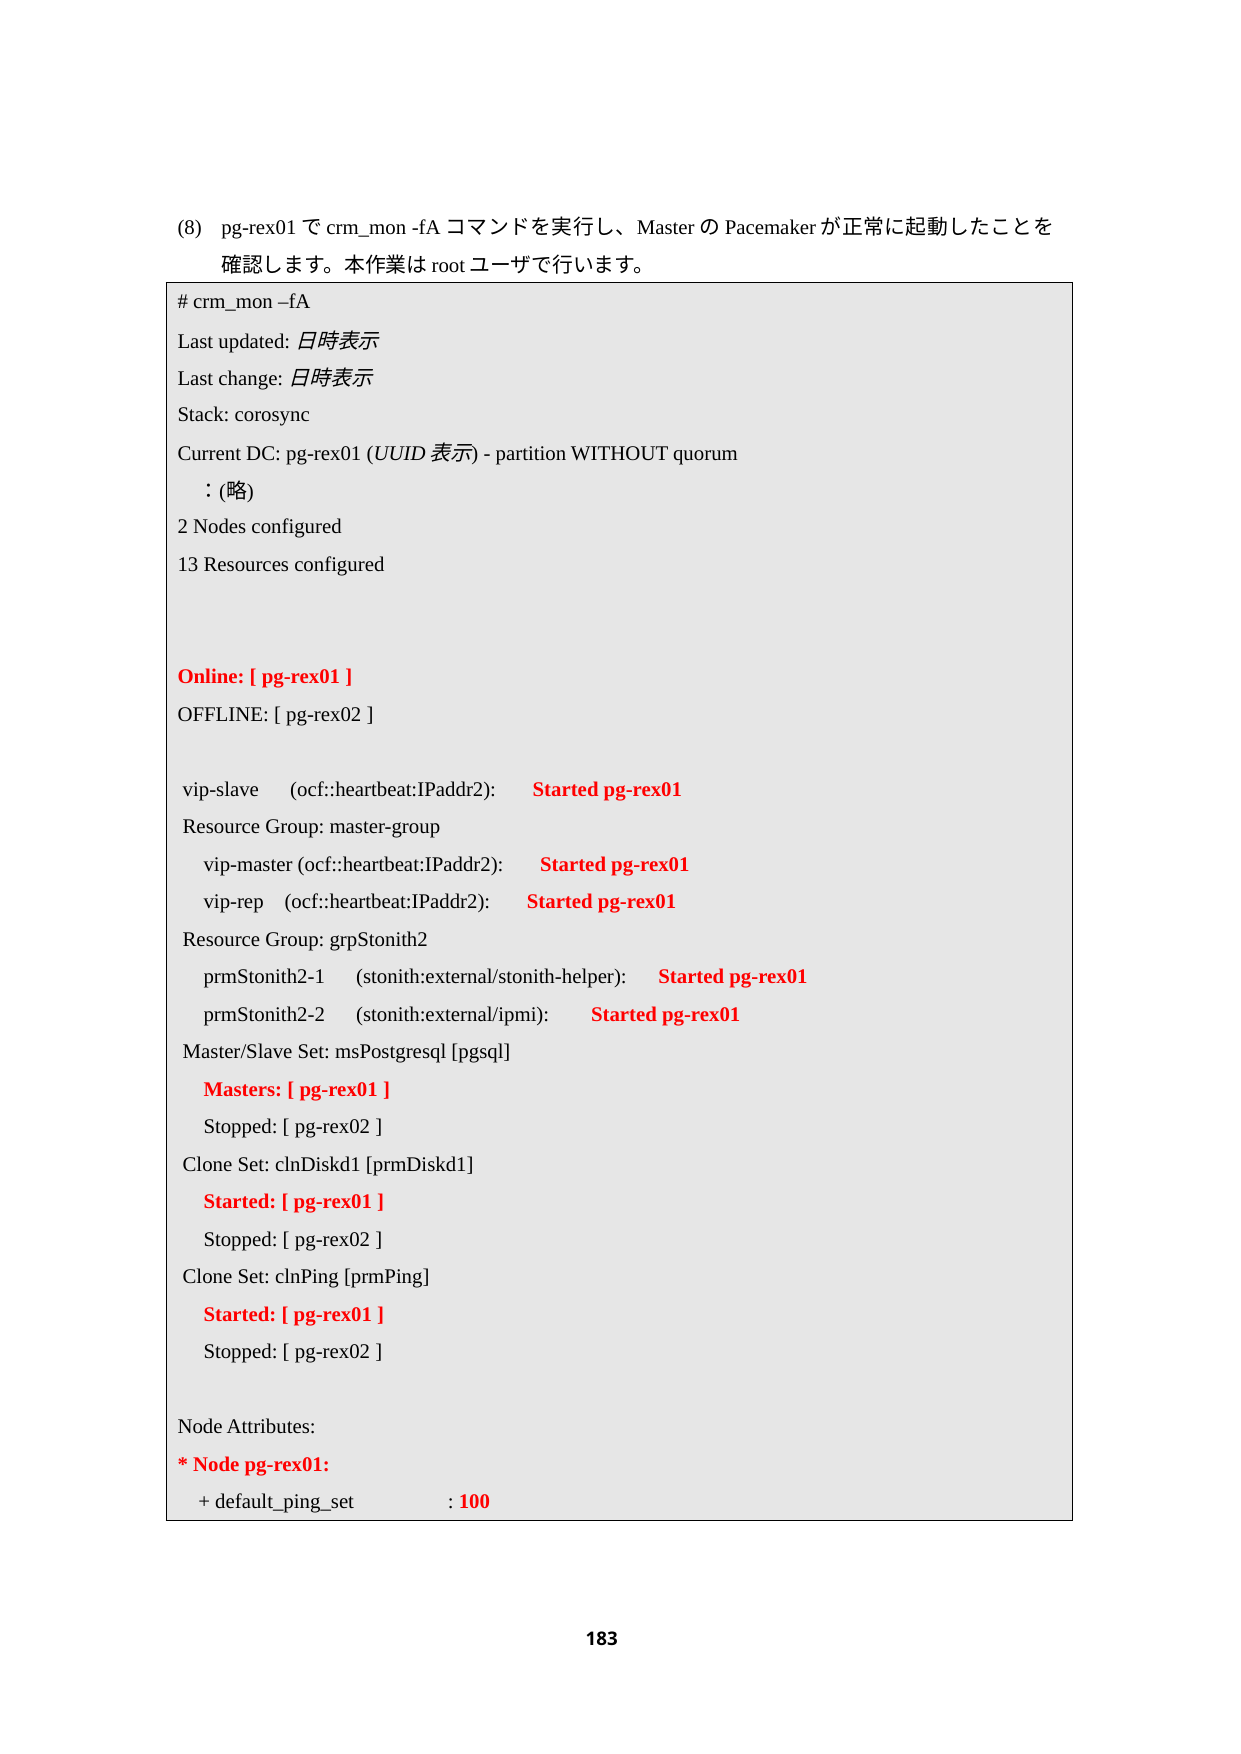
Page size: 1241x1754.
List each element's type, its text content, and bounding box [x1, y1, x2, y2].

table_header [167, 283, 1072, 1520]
list pg-rex01でcrm_mon -fA コマンドを実行し、MasterのPacemakerが正常に起動したことを確認します。本作業はrootユーザで行います。 [177, 207, 1054, 282]
